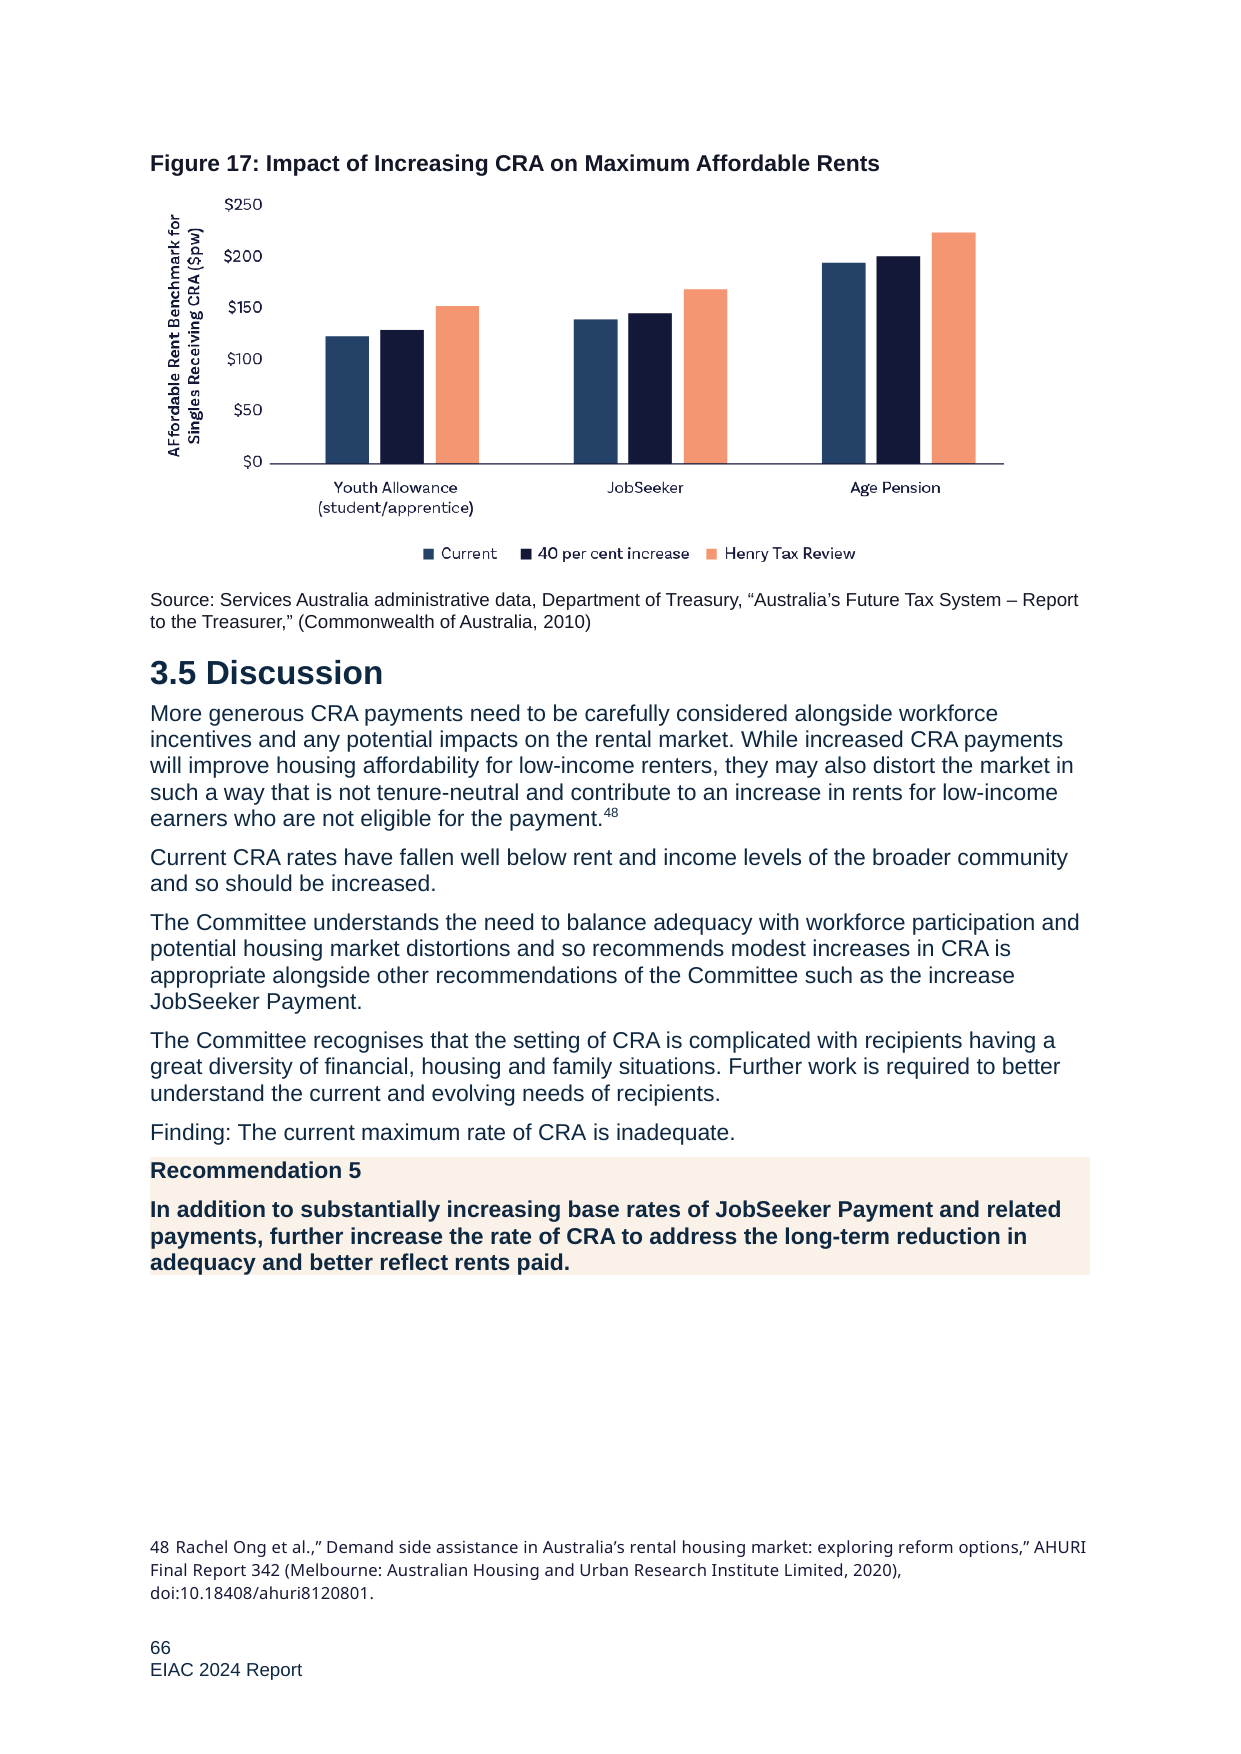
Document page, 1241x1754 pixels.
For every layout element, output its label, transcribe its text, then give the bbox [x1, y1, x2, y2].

text The Committee recognises that the setting of CRA is complicated with recipients having a great diversity of financial, housing and family situations. Further work is required to better understand the current and evolving needs of recipients. [150, 1027, 1090, 1106]
text Current CRA rates have fallen well below rent and income levels of the broader community and so should be increased. [150, 844, 1090, 897]
picture [150, 188, 1005, 577]
subtitle Figure 17: Impact of Increasing CRA on Maximum Affordable Rents [150, 150, 1090, 176]
text In addition to substantially increasing base rates of JobSeeker Payment and related payments, further increase the rate of CRA to address the long-term reduction in adequacy and better reflect rents paid. [150, 1196, 1090, 1275]
text Recommendation 5 [150, 1157, 1090, 1184]
subtitle 3.5 Discussion [150, 653, 1090, 691]
text Finding: The current maximum rate of CRA is inadequate. [150, 1118, 1090, 1145]
text More generous CRA payments need to be carefully considered alongside workforce incentives and any potential impacts on the rental market. While increased CRA payments will improve housing affordability for low-income renters, they may also distort the market in such a way that is not tenure-neutral and contribute to an increase in rents for low-income earners who are not eligible for the payment. [150, 699, 1090, 831]
text Source: Services Australia administrative data, Department of Treasury, “Australia’s Future Tax System – Report to the Treasurer,” (Commonwealth of Australia, 2010) [150, 589, 1090, 632]
text The Committee understands the need to balance adequacy with workforce participation and potential housing market distortions and so recommends modest increases in CRA is appropriate alongside other recommendations of the Committee such as the increase JobSeeker Payment. [150, 909, 1090, 1014]
